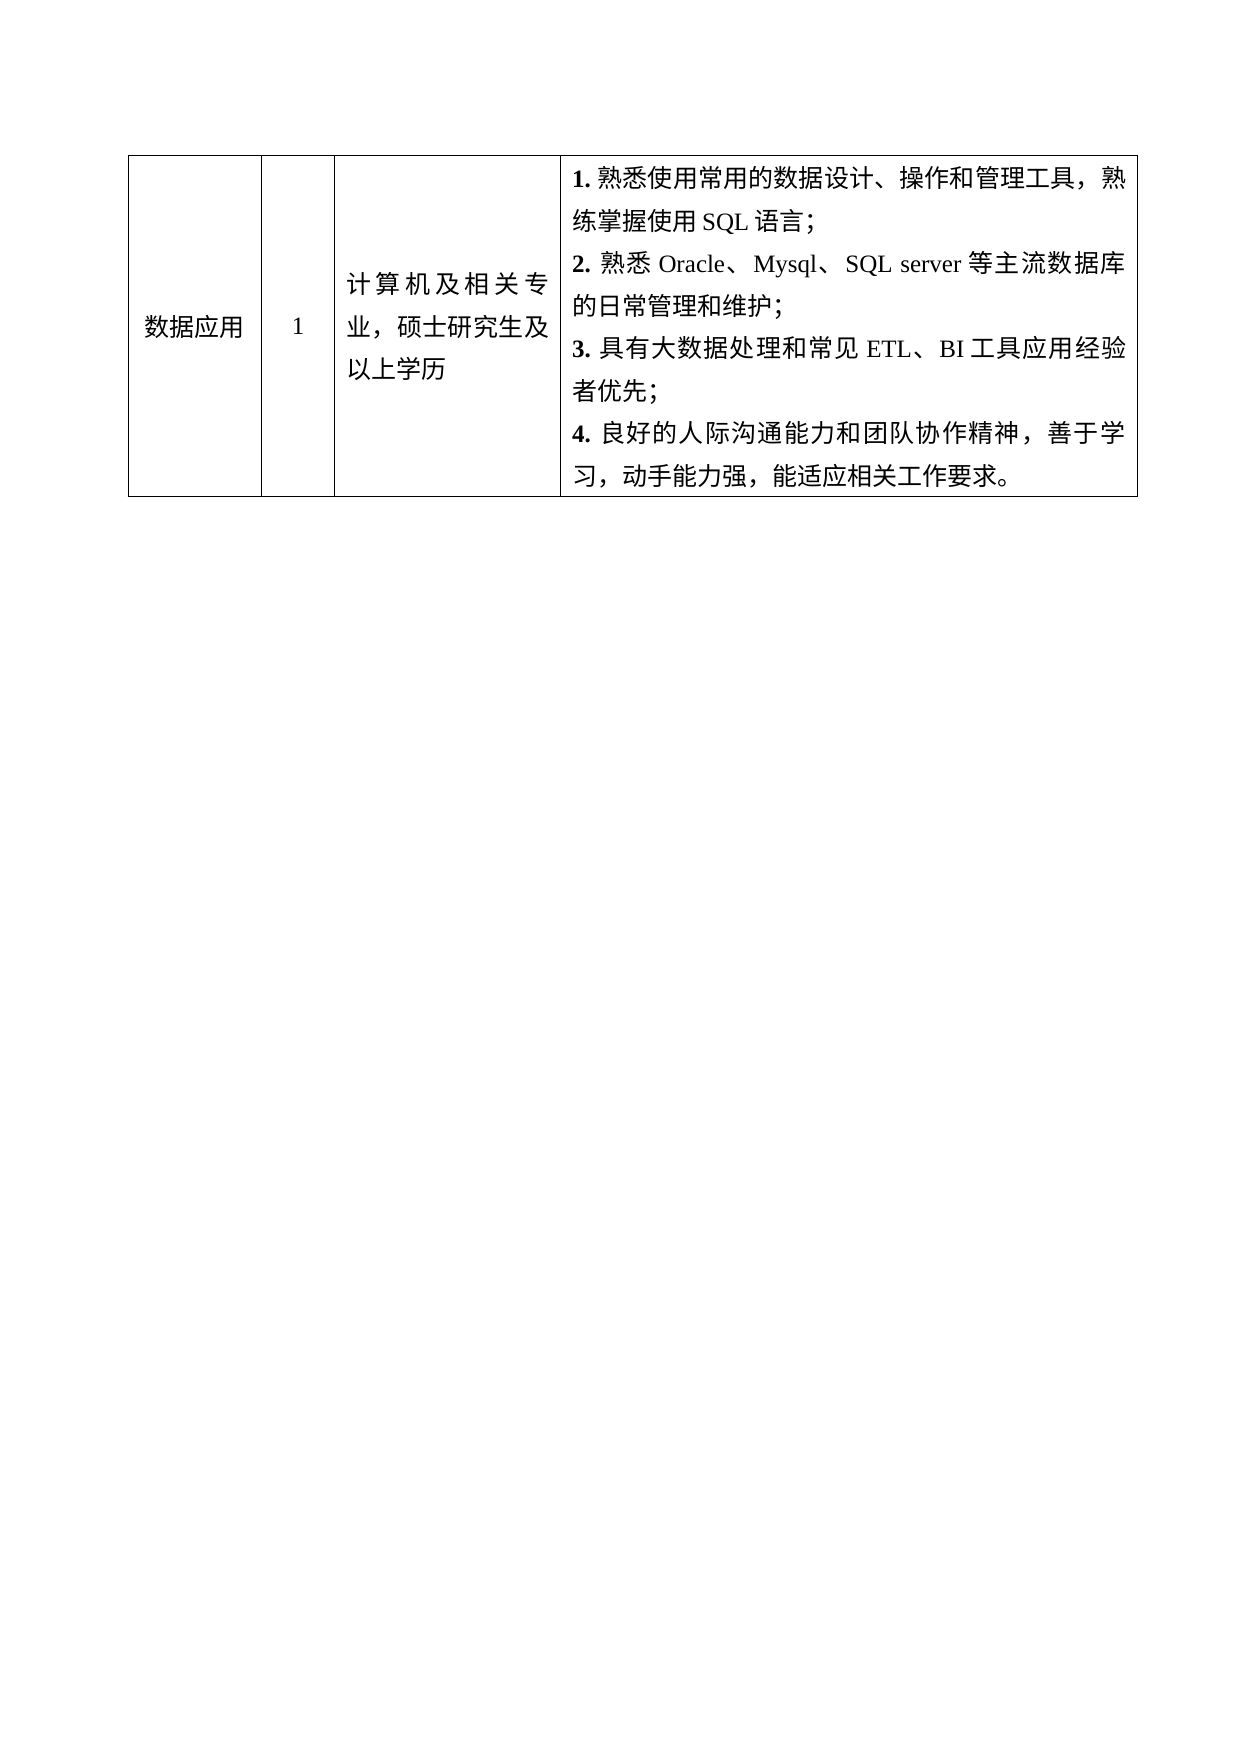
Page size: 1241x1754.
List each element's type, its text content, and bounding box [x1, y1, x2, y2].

table_cell 1 [262, 156, 334, 496]
table_cell 计算机及相关专业，硕士研究生及以上学历 [335, 156, 560, 496]
table_cell 数据应用 [129, 156, 261, 496]
table_cell 1. 熟悉使用常用的数据设计、操作和管理工具，熟练掌握使用SQL语言； 2. 熟悉Oracle、Mysql、SQL server等主流数据库的日常管理和维护； 3. 具有大数据处理和常见ETL、BI工具应用经验者优先； 4. 良好的人际沟通能力和团队协作精神，善于学习，动手能力强，能适应相关工作要求。 [561, 156, 1137, 496]
